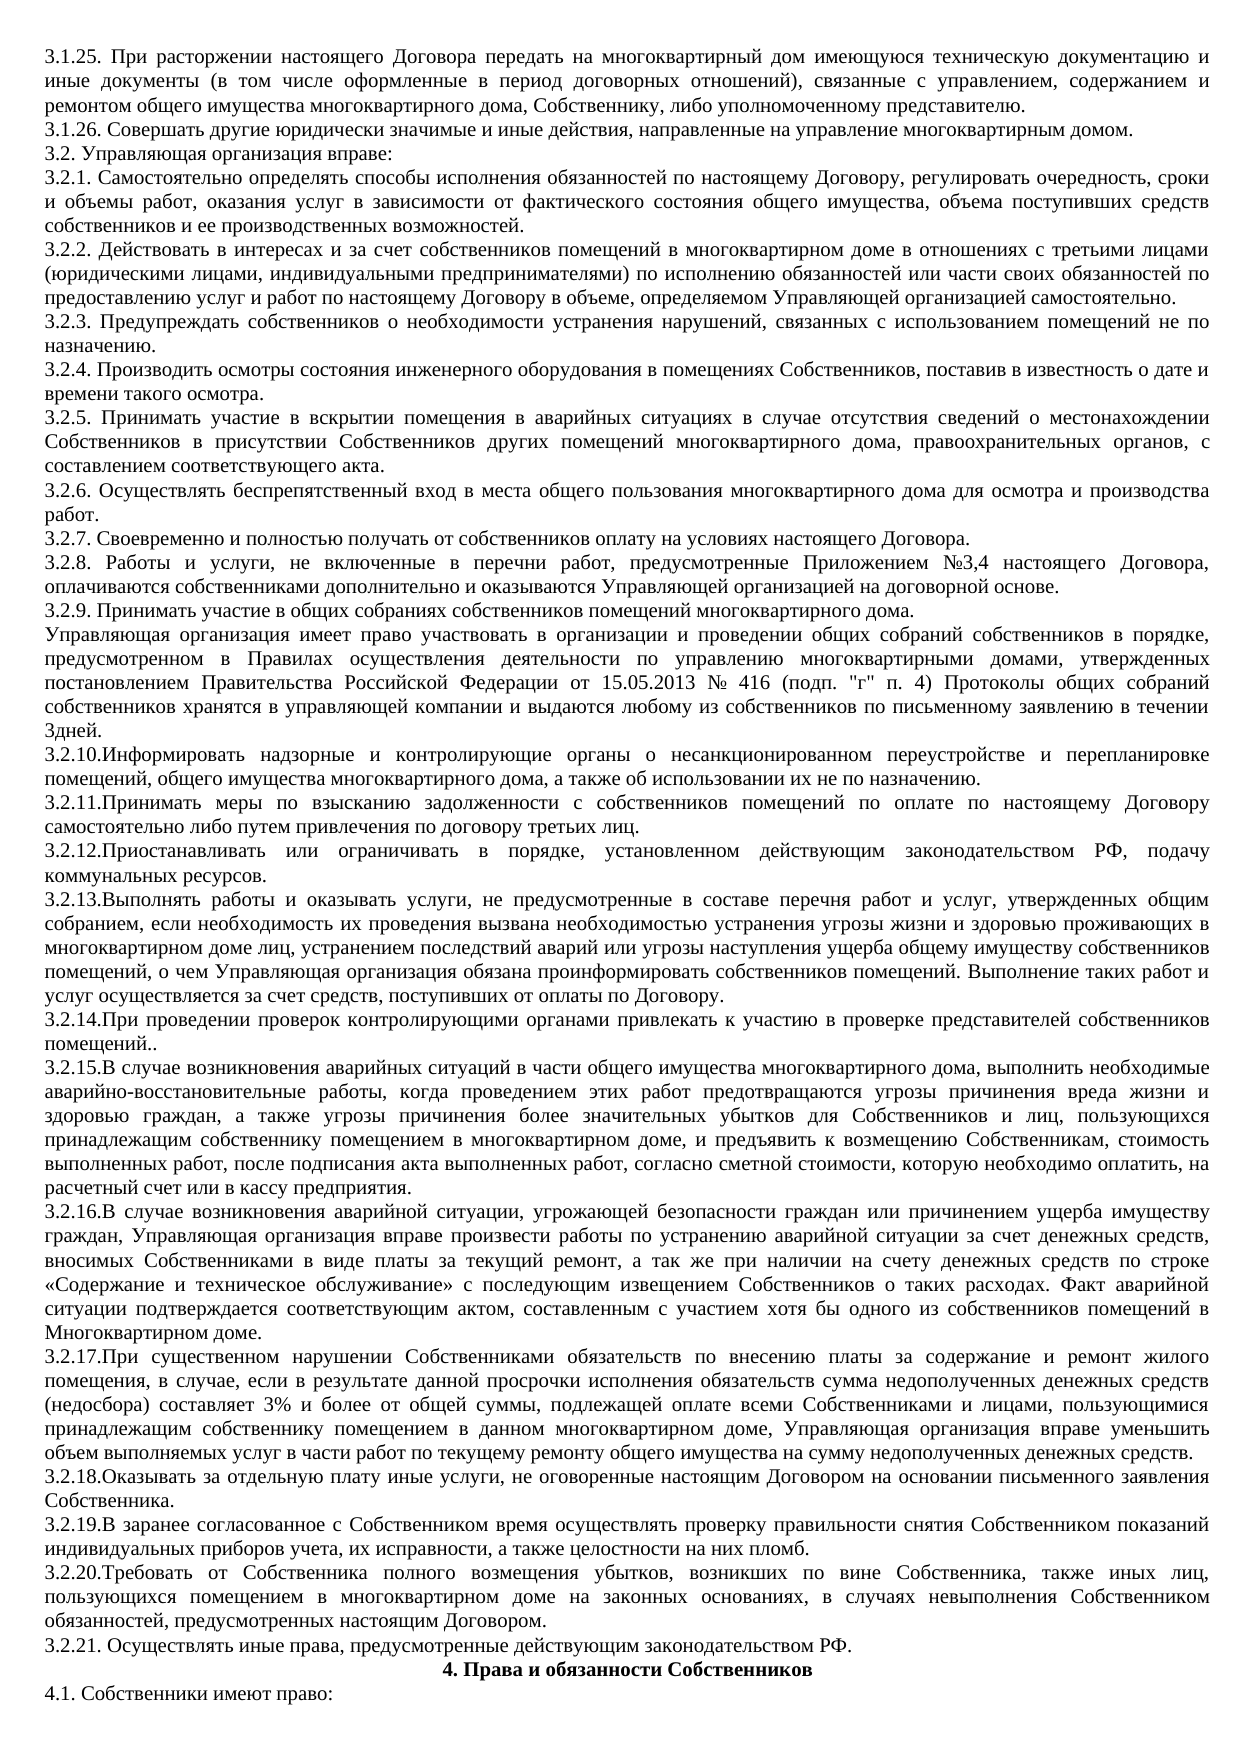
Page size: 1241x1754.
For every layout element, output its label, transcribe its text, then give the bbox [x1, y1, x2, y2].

text 3.2.7. Своевременно и полностью получать от собственников оплату на условиях настоящего Договора. [44, 526, 1211, 550]
text 3.2.6. Осуществлять беспрепятственный вход в места общего пользования многоквартирного дома для осмотра и производства работ. [44, 477, 1211, 526]
text 4.1. Собственники имеют право: [44, 1681, 1211, 1705]
text 3.2.4. Производить осмотры состояния инженерного оборудования в помещениях Собственников, поставив в известность о дате и времени такого осмотра. [44, 357, 1211, 405]
text 3.2.10.Информировать надзорные и контролирующие органы о несанкционированном переустройстве и перепланировке помещений, общего имущества многоквартирного дома, а также об использовании их не по назначению. [44, 742, 1211, 790]
text 3.2.11.Принимать меры по взысканию задолженности с собственников помещений по оплате по настоящему Договору самостоятельно либо путем привлечения по договору третьих лиц. [44, 790, 1211, 838]
text 3.2.19.В заранее согласованное с Собственником время осуществлять проверку правильности снятия Собственником показаний индивидуальных приборов учета, их исправности, а также целостности на них пломб. [44, 1512, 1211, 1560]
text 3.2. Управляющая организация вправе: [44, 141, 1211, 165]
text 3.2.21. Осуществлять иные права, предусмотренные действующим законодательством РФ. [44, 1632, 1211, 1657]
text 3.2.9. Принимать участие в общих собраниях собственников помещений многоквартирного дома. [44, 598, 1211, 622]
text 3.2.12.Приостанавливать или ограничивать в порядке, установленном действующим законодательством РФ, подачу коммунальных ресурсов. [44, 838, 1211, 887]
text 3.2.20.Требовать от Собственника полного возмещения убытков, возникших по вине Собственника, также иных лиц, пользующихся помещением в многоквартирном доме на законных основаниях, в случаях невыполнения Собственником обязанностей, предусмотренных настоящим Договором. [44, 1560, 1211, 1632]
text 3.2.13.Выполнять работы и оказывать услуги, не предусмотренные в составе перечня работ и услуг, утвержденных общим собранием, если необходимость их проведения вызвана необходимостью устранения угрозы жизни и здоровью проживающих в многоквартирном доме лиц, устранением последствий аварий или угрозы наступления ущерба общему имуществу собственников помещений, о чем Управляющая организация обязана проинформировать собственников помещений. Выполнение таких работ и услуг осуществляется за счет средств, поступивших от оплаты по Договору. [44, 887, 1211, 1007]
text 3.2.1. Самостоятельно определять способы исполнения обязанностей по настоящему Договору, регулировать очередность, сроки и объемы работ, оказания услуг в зависимости от фактического состояния общего имущества, объема поступивших средств собственников и ее производственных возможностей. [44, 165, 1211, 237]
text 3.2.8. Работы и услуги, не включенные в перечни работ, предусмотренные Приложением №3,4 настоящего Договора, оплачиваются собственниками дополнительно и оказываются Управляющей организацией на договорной основе. [44, 550, 1211, 598]
text 3.1.26. Совершать другие юридически значимые и иные действия, направленные на управление многоквартирным домом. [44, 117, 1211, 141]
text 3.2.18.Оказывать за отдельную плату иные услуги, не оговоренные настоящим Договором на основании письменного заявления Собственника. [44, 1464, 1211, 1512]
text 4. Права и обязанности Собственников [44, 1657, 1211, 1681]
text 3.2.16.В случае возникновения аварийной ситуации, угрожающей безопасности граждан или причинением ущерба имуществу граждан, Управляющая организация вправе произвести работы по устранению аварийной ситуации за счет денежных средств, вносимых Собственниками в виде платы за текущий ремонт, а так же при наличии на счету денежных средств по строке «Содержание и техническое обслуживание» с последующим извещением Собственников о таких расходах. Факт аварийной ситуации подтверждается соответствующим актом, составленным с участием хотя бы одного из собственников помещений в Многоквартирном доме. [44, 1199, 1211, 1344]
text 3.2.14.При проведении проверок контролирующими органами привлекать к участию в проверке представителей собственников помещений.. [44, 1007, 1211, 1055]
text 3.1.25. При расторжении настоящего Договора передать на многоквартирный дом имеющуюся техническую документацию и иные документы (в том числе оформленные в период договорных отношений), связанные с управлением, содержанием и ремонтом общего имущества многоквартирного дома, Собственнику, либо уполномоченному представителю. [44, 44, 1211, 117]
text 3.2.15.В случае возникновения аварийных ситуаций в части общего имущества многоквартирного дома, выполнить необходимые аварийно-восстановительные работы, когда проведением этих работ предотвращаются угрозы причинения вреда жизни и здоровью граждан, а также угрозы причинения более значительных убытков для Собственников и лиц, пользующихся принадлежащим собственнику помещением в многоквартирном доме, и предъявить к возмещению Собственникам, стоимость выполненных работ, после подписания акта выполненных работ, согласно сметной стоимости, которую необходимо оплатить, на расчетный счет или в кассу предприятия. [44, 1055, 1211, 1199]
text 3.2.3. Предупреждать собственников о необходимости устранения нарушений, связанных с использованием помещений не по назначению. [44, 309, 1211, 357]
text Управляющая организация имеет право участвовать в организации и проведении общих собраний собственников в порядке, предусмотренном в Правилах осуществления деятельности по управлению многоквартирными домами, утвержденных постановлением Правительства Российской Федерации от 15.05.2013 № 416 (подп. "г" п. 4) Протоколы общих собраний собственников хранятся в управляющей компании и выдаются любому из собственников по письменному заявлению в течении 3дней. [44, 622, 1211, 742]
text 3.2.2. Действовать в интересах и за счет собственников помещений в многоквартирном доме в отношениях с третьими лицами (юридическими лицами, индивидуальными предпринимателями) по исполнению обязанностей или части своих обязанностей по предоставлению услуг и работ по настоящему Договору в объеме, определяемом Управляющей организацией самостоятельно. [44, 237, 1211, 309]
text 3.2.17.При существенном нарушении Собственниками обязательств по внесению платы за содержание и ремонт жилого помещения, в случае, если в результате данной просрочки исполнения обязательств сумма недополученных денежных средств (недосбора) составляет 3% и более от общей суммы, подлежащей оплате всеми Собственниками и лицами, пользующимися принадлежащим собственнику помещением в данном многоквартирном доме, Управляющая организация вправе уменьшить объем выполняемых услуг в части работ по текущему ремонту общего имущества на сумму недополученных денежных средств. [44, 1344, 1211, 1464]
text 3.2.5. Принимать участие в вскрытии помещения в аварийных ситуациях в случае отсутствия сведений о местонахождении Собственников в присутствии Собственников других помещений многоквартирного дома, правоохранительных органов, с составлением соответствующего акта. [44, 405, 1211, 477]
